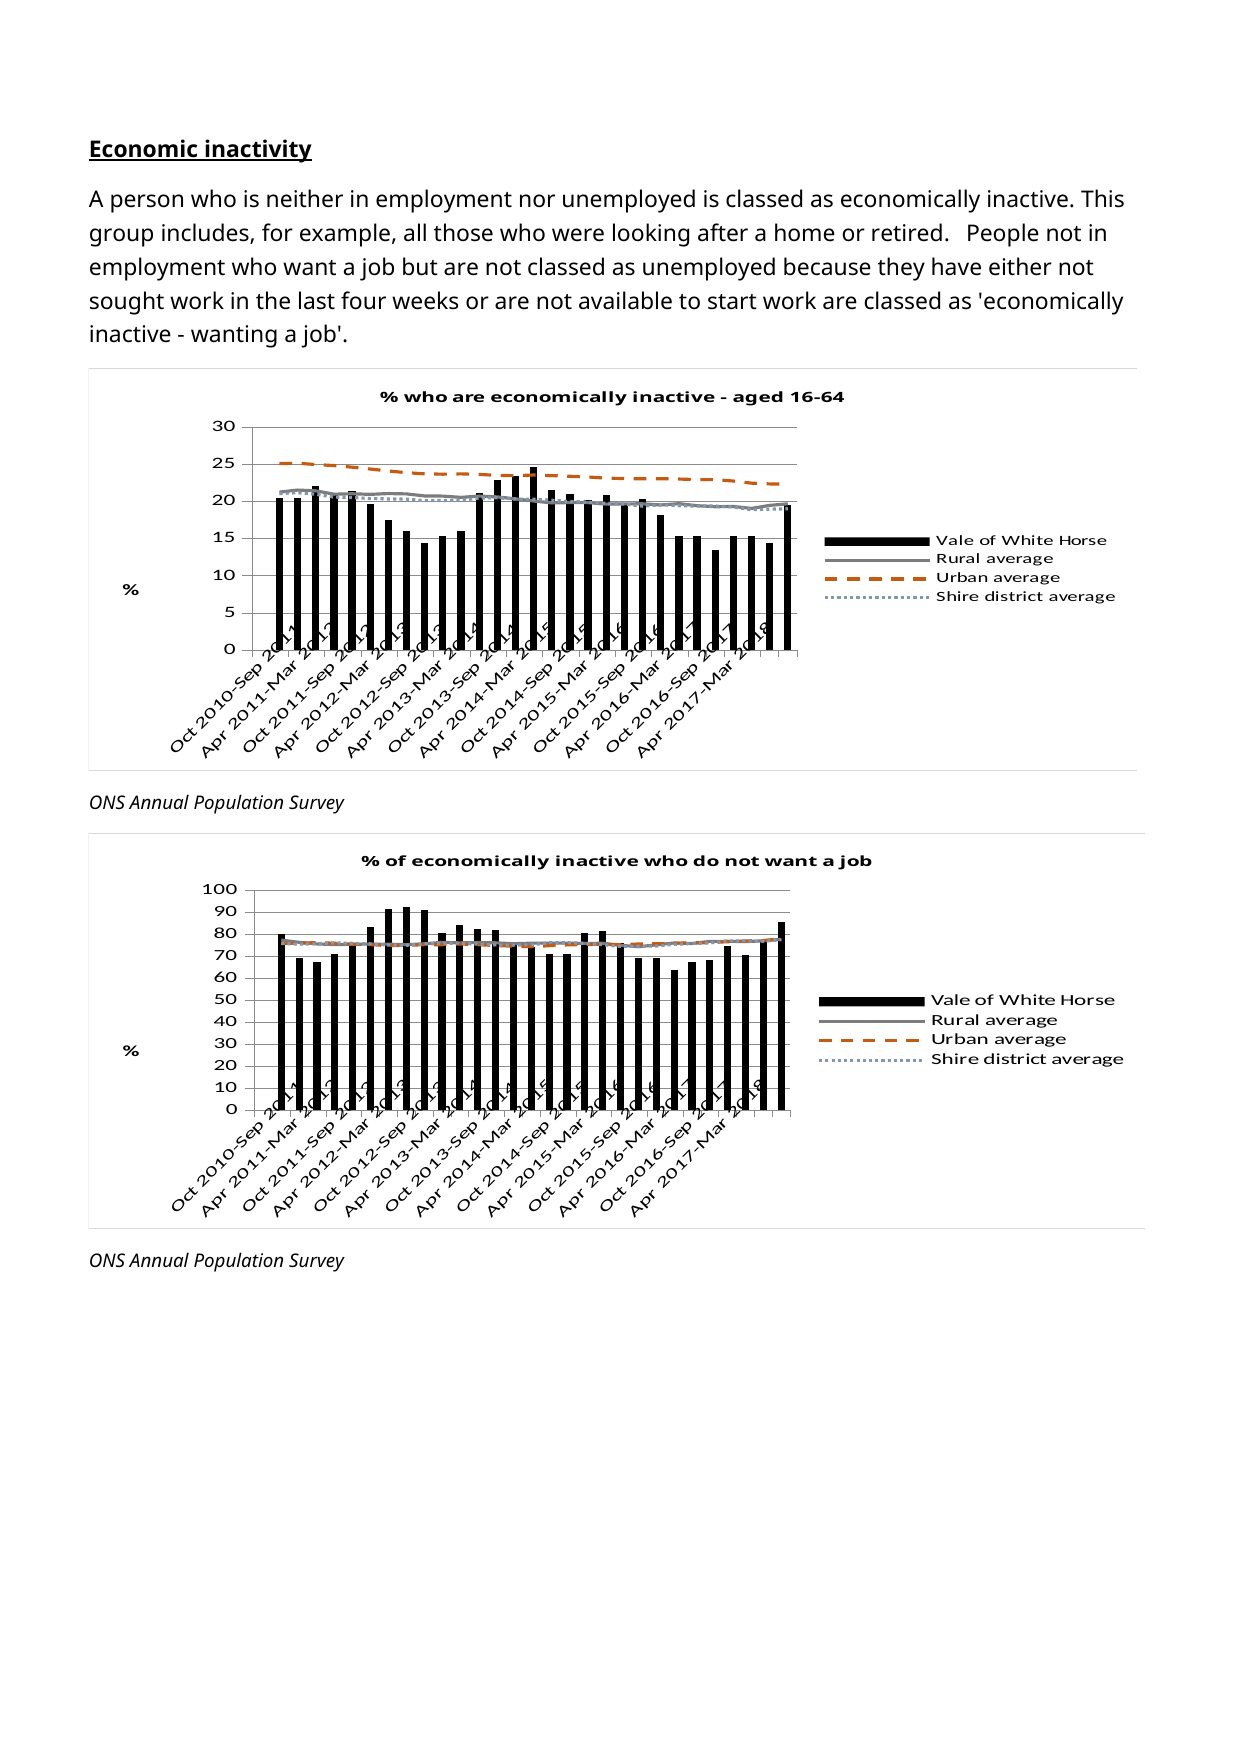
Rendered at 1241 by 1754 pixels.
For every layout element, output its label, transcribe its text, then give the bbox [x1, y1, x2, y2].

text ONS Annual Population Survey [89, 789, 1152, 815]
text Economic inactivity [89, 133, 1152, 164]
text ONS Annual Population Survey [89, 1247, 1152, 1273]
text A person who is neither in employment nor unemployed is classed as economically inactive. This group includes, for example, all those who were looking after a home or retired. People not in employment who want a job but are not classed as unemployed because they have either not sought work in the last four weeks or are not available to start work are classed as 'economically inactive - wanting a job'. [89, 183, 1152, 349]
